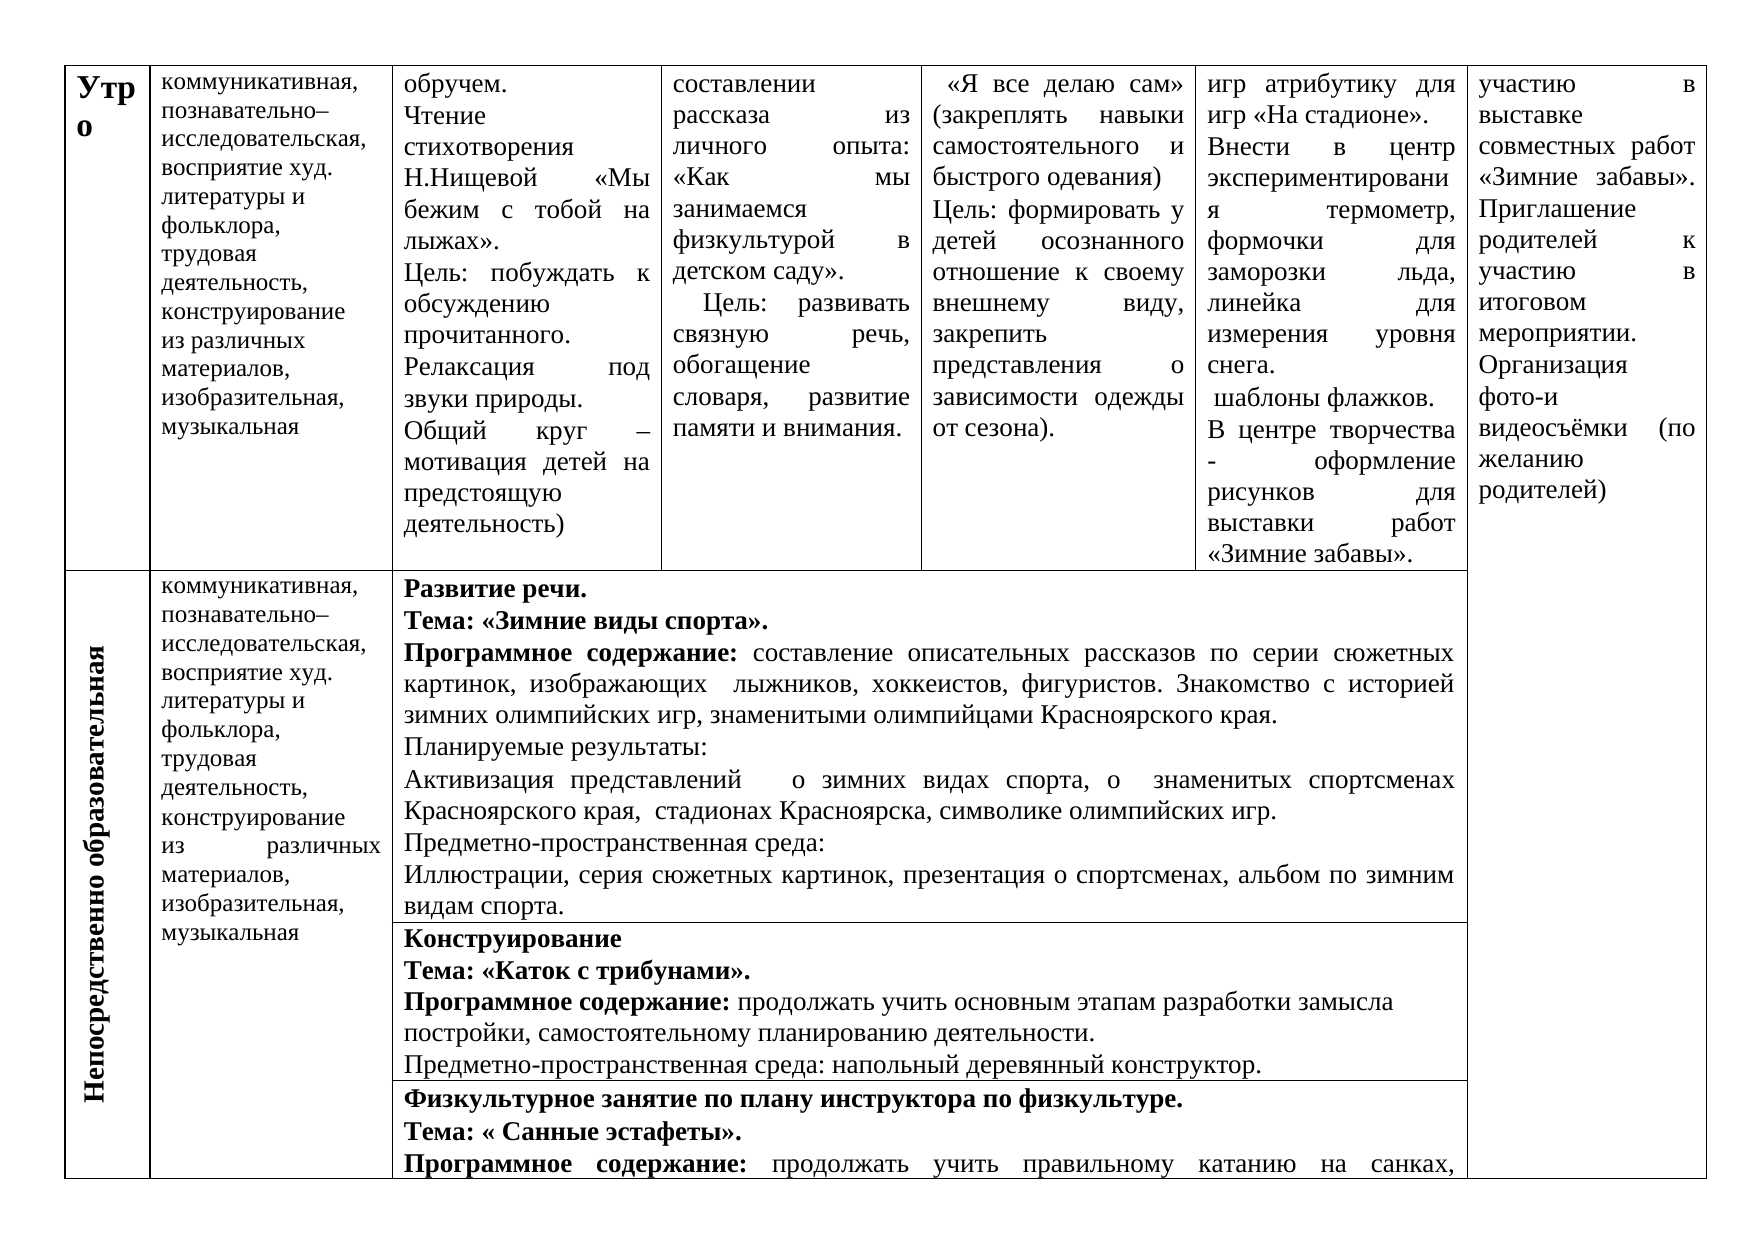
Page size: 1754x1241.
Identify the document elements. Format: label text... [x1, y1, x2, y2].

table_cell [922, 66, 1195, 569]
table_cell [1468, 66, 1706, 1178]
table_cell Непосредственно образовательная деятельность [66, 571, 149, 1178]
table_cell Конструирование Тема: «Каток с трибунами». Программное содержание: продолжать учить основным этапам разработки замысла постройки, самостоятельному планированию деятельности. Предметно-пространственная среда: напольный деревянный конструктор. [393, 923, 1467, 1080]
table_cell Утро [66, 66, 149, 569]
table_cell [1196, 66, 1467, 569]
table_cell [151, 66, 392, 569]
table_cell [393, 66, 661, 569]
table_cell коммуникативная, познавательно– исследовательская, восприятие худ. литературы и фольклора, трудовая деятельность, конструирование из различных материалов, изобразительная, музыкальная [151, 571, 392, 1178]
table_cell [662, 66, 921, 569]
table_cell Развитие речи. Тема: «Зимние виды спорта». Программное содержание: составление описательных рассказов по серии сюжетных картинок, изображающих лыжников, хоккеистов, фигуристов. Знакомство с историей зимних олимпийских игр, знаменитыми олимпийцами Красноярского края. Планируемые результаты: Активизация представлений о зимних видах спорта, о знаменитых спортсменах Красноярского края, стадионах Красноярска, символике олимпийских игр. Предметно-пространственная среда: Иллюстрации, серия сюжетных картинок, презентация о спортсменах, альбом по зимним видам спорта. [393, 571, 1467, 922]
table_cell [393, 1081, 1467, 1178]
